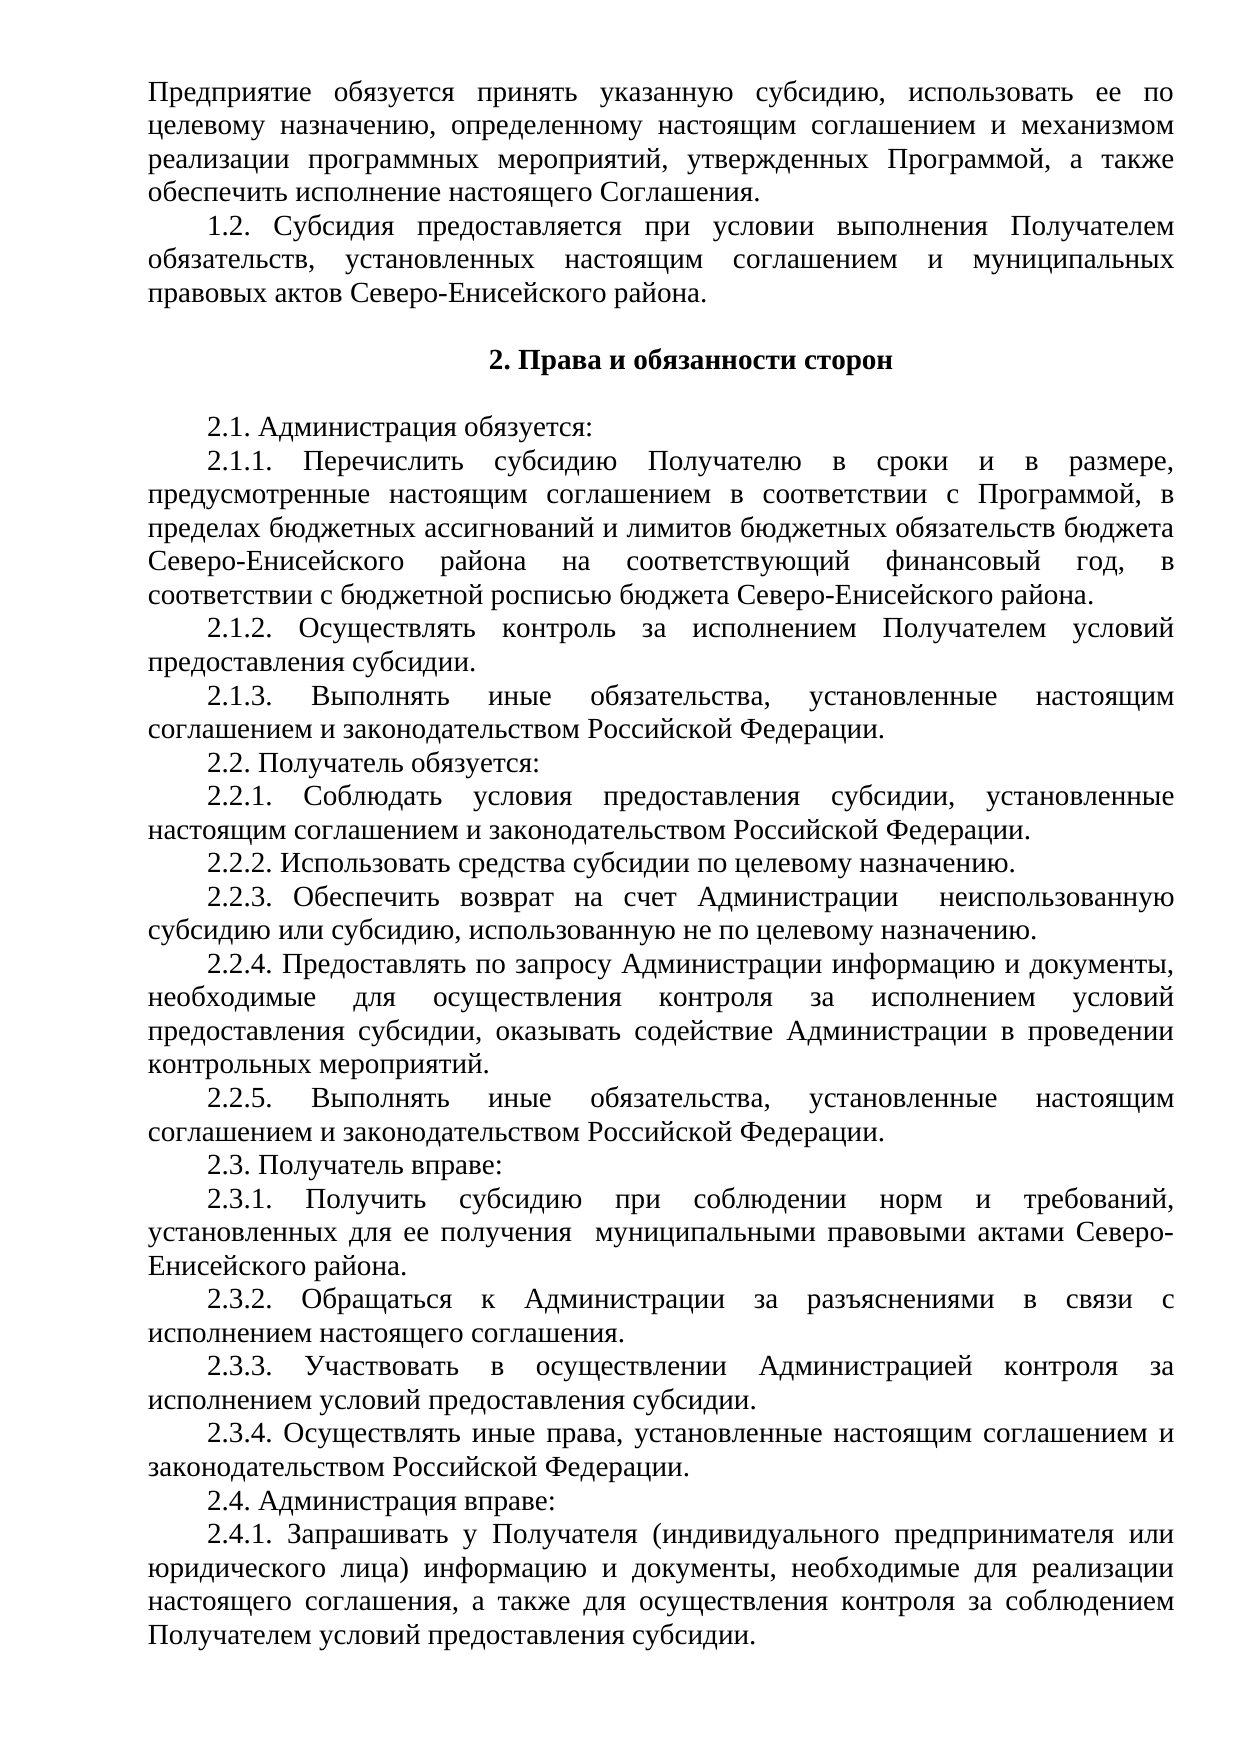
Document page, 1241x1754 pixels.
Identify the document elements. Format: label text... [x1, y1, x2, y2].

text 2.3.2. Обращаться к Администрации за разъяснениями в связи с исполнением настоящего соглашения. [148, 1281, 1175, 1348]
text 2.1.1. Перечислить субсидию Получателю в сроки и в размере, предусмотренные настоящим соглашением в соответствии с Программой, в пределах бюджетных ассигнований и лимитов бюджетных обязательств бюджета Северо-Енисейского района на соответствующий финансовый год, в соответствии с бюджетной росписью бюджета Северо-Енисейского района. [148, 443, 1175, 611]
text 2.3.4. Осуществлять иные права, установленные настоящим соглашением и законодательством Российской Федерации. [148, 1416, 1175, 1483]
text 2.2.2. Использовать средства субсидии по целевому назначению. [148, 845, 1175, 879]
text 2.3.1. Получить субсидию при соблюдении норм и требований, установленных для ее получения муниципальными правовыми актами Северо-Енисейского района. [148, 1181, 1175, 1281]
text 2.2.1. Соблюдать условия предоставления субсидии, установленные настоящим соглашением и законодательством Российской Федерации. [148, 778, 1175, 845]
text 2.1.3. Выполнять иные обязательства, установленные настоящим соглашением и законодательством Российской Федерации. [148, 678, 1175, 745]
text 1.2. Субсидия предоставляется при условии выполнения Получателем обязательств, установленных настоящим соглашением и муниципальных правовых актов Северо-Енисейского района. [148, 208, 1175, 309]
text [148, 74, 1175, 208]
text 2.3. Получатель вправе: [148, 1147, 1175, 1181]
text 2.2.5. Выполнять иные обязательства, установленные настоящим соглашением и законодательством Российской Федерации. [148, 1080, 1175, 1147]
text 2.3.3. Участвовать в осуществлении Администрацией контроля за исполнением условий предоставления субсидии. [148, 1348, 1175, 1416]
text 2.1. Администрация обязуется: [148, 409, 1175, 443]
text 2.1.2. Осуществлять контроль за исполнением Получателем условий предоставления субсидии. [148, 611, 1175, 678]
text 2.2. Получатель обязуется: [148, 745, 1175, 778]
text 2.4. Администрация вправе: [148, 1483, 1175, 1516]
text 2.2.3. Обеспечить возврат на счет Администрации неиспользованную субсидию или субсидию, использованную не по целевому назначению. [148, 879, 1175, 946]
text 2.4.1. Запрашивать у Получателя (индивидуального предпринимателя или юридического лица) информацию и документы, необходимые для реализации настоящего соглашения, а также для осуществления контроля за соблюдением Получателем условий предоставления субсидии. [148, 1516, 1175, 1650]
text 2. Права и обязанности сторон [148, 342, 1175, 376]
text 2.2.4. Предоставлять по запросу Администрации информацию и документы, необходимые для осуществления контроля за исполнением условий предоставления субсидии, оказывать содействие Администрации в проведении контрольных мероприятий. [148, 946, 1175, 1080]
